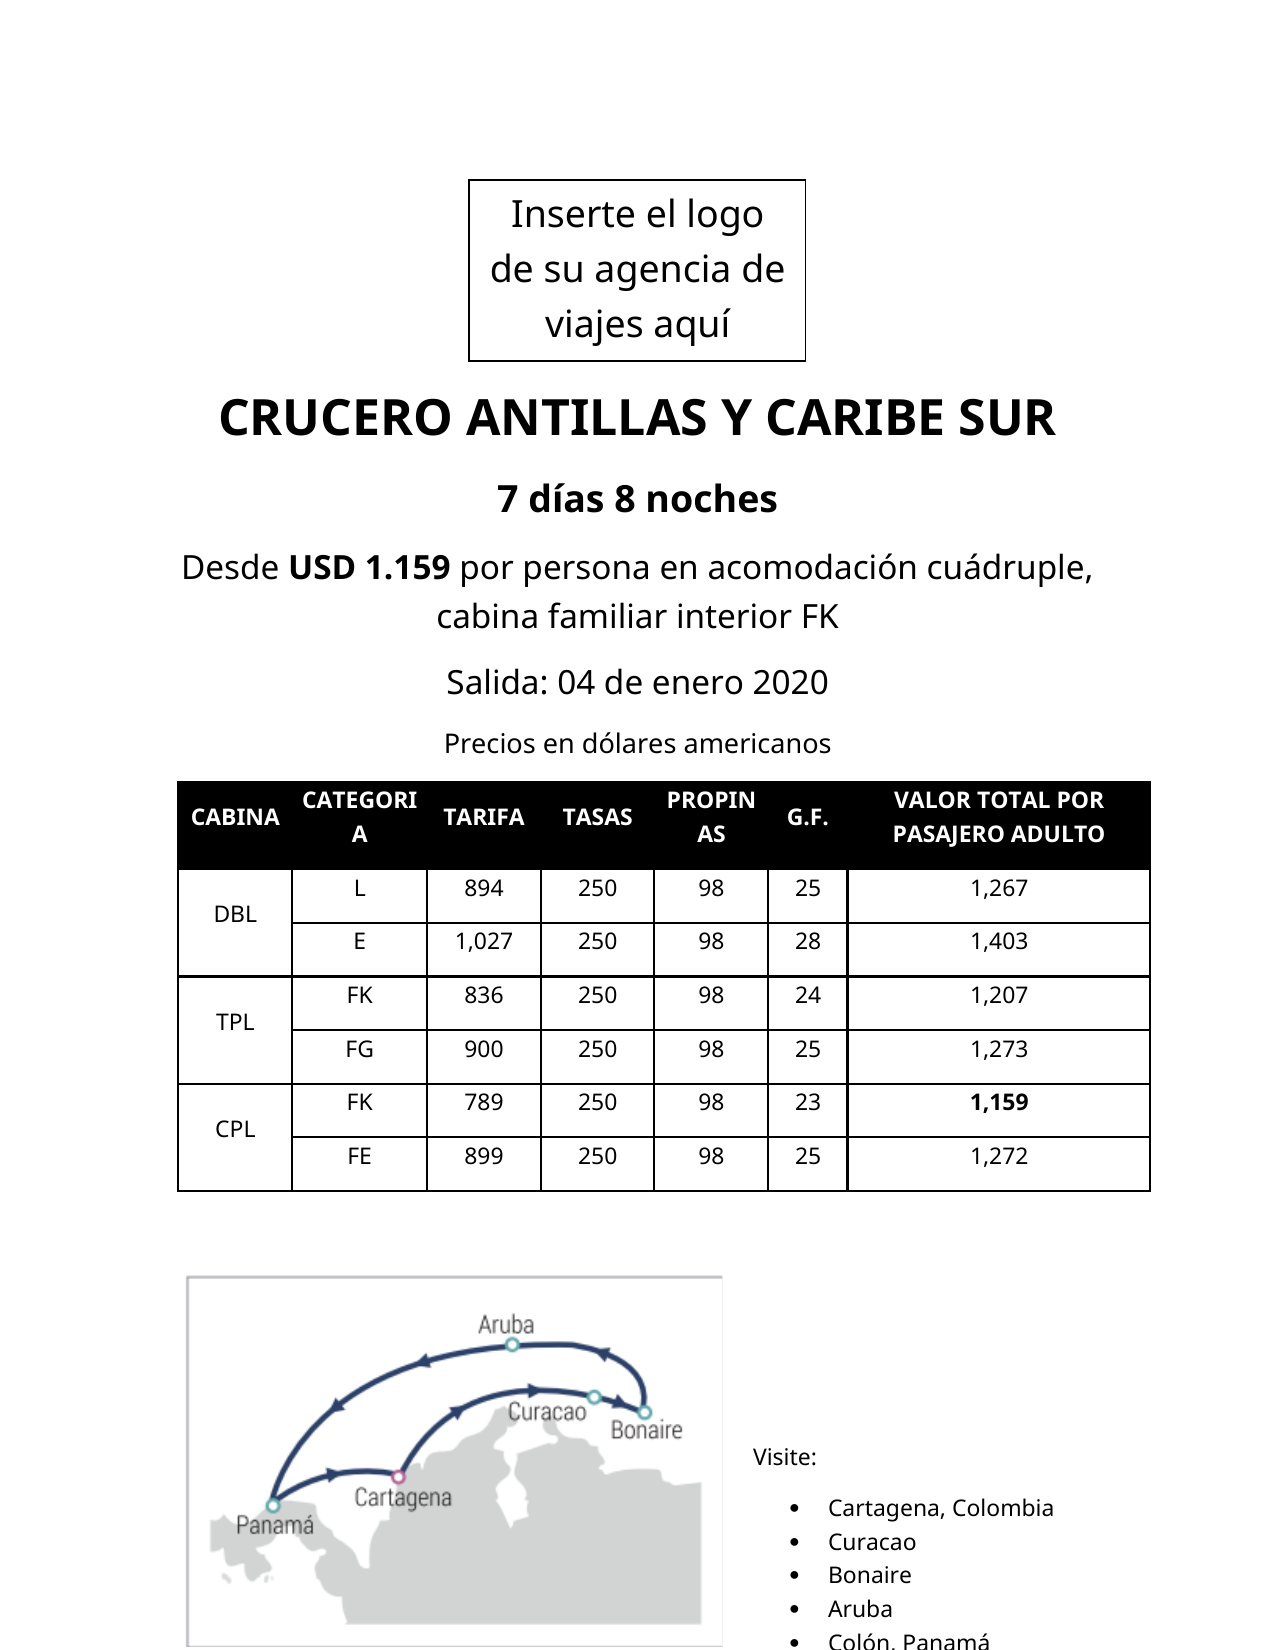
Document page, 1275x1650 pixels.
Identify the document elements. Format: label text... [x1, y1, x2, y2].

text Precios en dólares americanos [177, 724, 1098, 761]
text CRUCERO ANTILLAS Y CARIBE SUR [177, 382, 1098, 450]
table_cell 1,159 [849, 1085, 1149, 1136]
table_cell 25 [769, 870, 846, 922]
table_cell 24 [769, 978, 846, 1029]
table_cell DBL [179, 870, 291, 975]
table_header CATEGORIA [293, 783, 426, 868]
picture [177, 1268, 723, 1647]
table_cell 98 [655, 1085, 767, 1136]
table_cell 789 [428, 1085, 540, 1136]
table_cell 250 [542, 924, 653, 975]
table_cell CPL [179, 1085, 291, 1190]
table_cell 1,273 [849, 1031, 1149, 1083]
table_cell FG [293, 1031, 426, 1083]
table_cell 28 [769, 924, 846, 975]
table_header VALOR TOTAL POR PASAJERO ADULTO [849, 783, 1149, 868]
table_header TARIFA [428, 783, 540, 868]
table_cell FK [293, 1085, 426, 1136]
table_cell 25 [769, 1031, 846, 1083]
table_cell 1,272 [849, 1138, 1149, 1190]
table_cell FE [293, 1138, 426, 1190]
table_cell 899 [428, 1138, 540, 1190]
table_cell 1,267 [849, 870, 1149, 922]
table_cell L [293, 870, 426, 922]
text Salida: 04 de enero 2020 [177, 658, 1098, 704]
table_cell 98 [655, 1031, 767, 1083]
table_cell 836 [428, 978, 540, 1029]
table_cell 1,027 [428, 924, 540, 975]
table_cell FK [293, 978, 426, 1029]
text 7 días 8 noches [177, 472, 1098, 523]
table_cell 23 [769, 1085, 846, 1136]
table_cell 894 [428, 870, 540, 922]
table_cell 98 [655, 978, 767, 1029]
text Desde USD 1.159 por persona en acomodación cuádruple, cabina familiar interior FK [177, 544, 1098, 638]
table_header TASAS [542, 783, 653, 868]
table_cell 250 [542, 870, 653, 922]
table_cell 25 [769, 1138, 846, 1190]
table_cell 1,403 [849, 924, 1149, 975]
table_header CABINA [179, 783, 291, 868]
table_cell 98 [655, 870, 767, 922]
table_cell TPL [179, 978, 291, 1083]
table_cell 250 [542, 1085, 653, 1136]
table_header PROPINAS [655, 783, 767, 868]
table_header G.F. [769, 783, 846, 868]
table_cell 250 [542, 1031, 653, 1083]
table_cell 98 [655, 924, 767, 975]
table_cell 98 [655, 1138, 767, 1190]
table_cell 250 [542, 1138, 653, 1190]
table_cell E [293, 924, 426, 975]
table_cell 250 [542, 978, 653, 1029]
table_cell 1,207 [849, 978, 1149, 1029]
table_cell 900 [428, 1031, 540, 1083]
